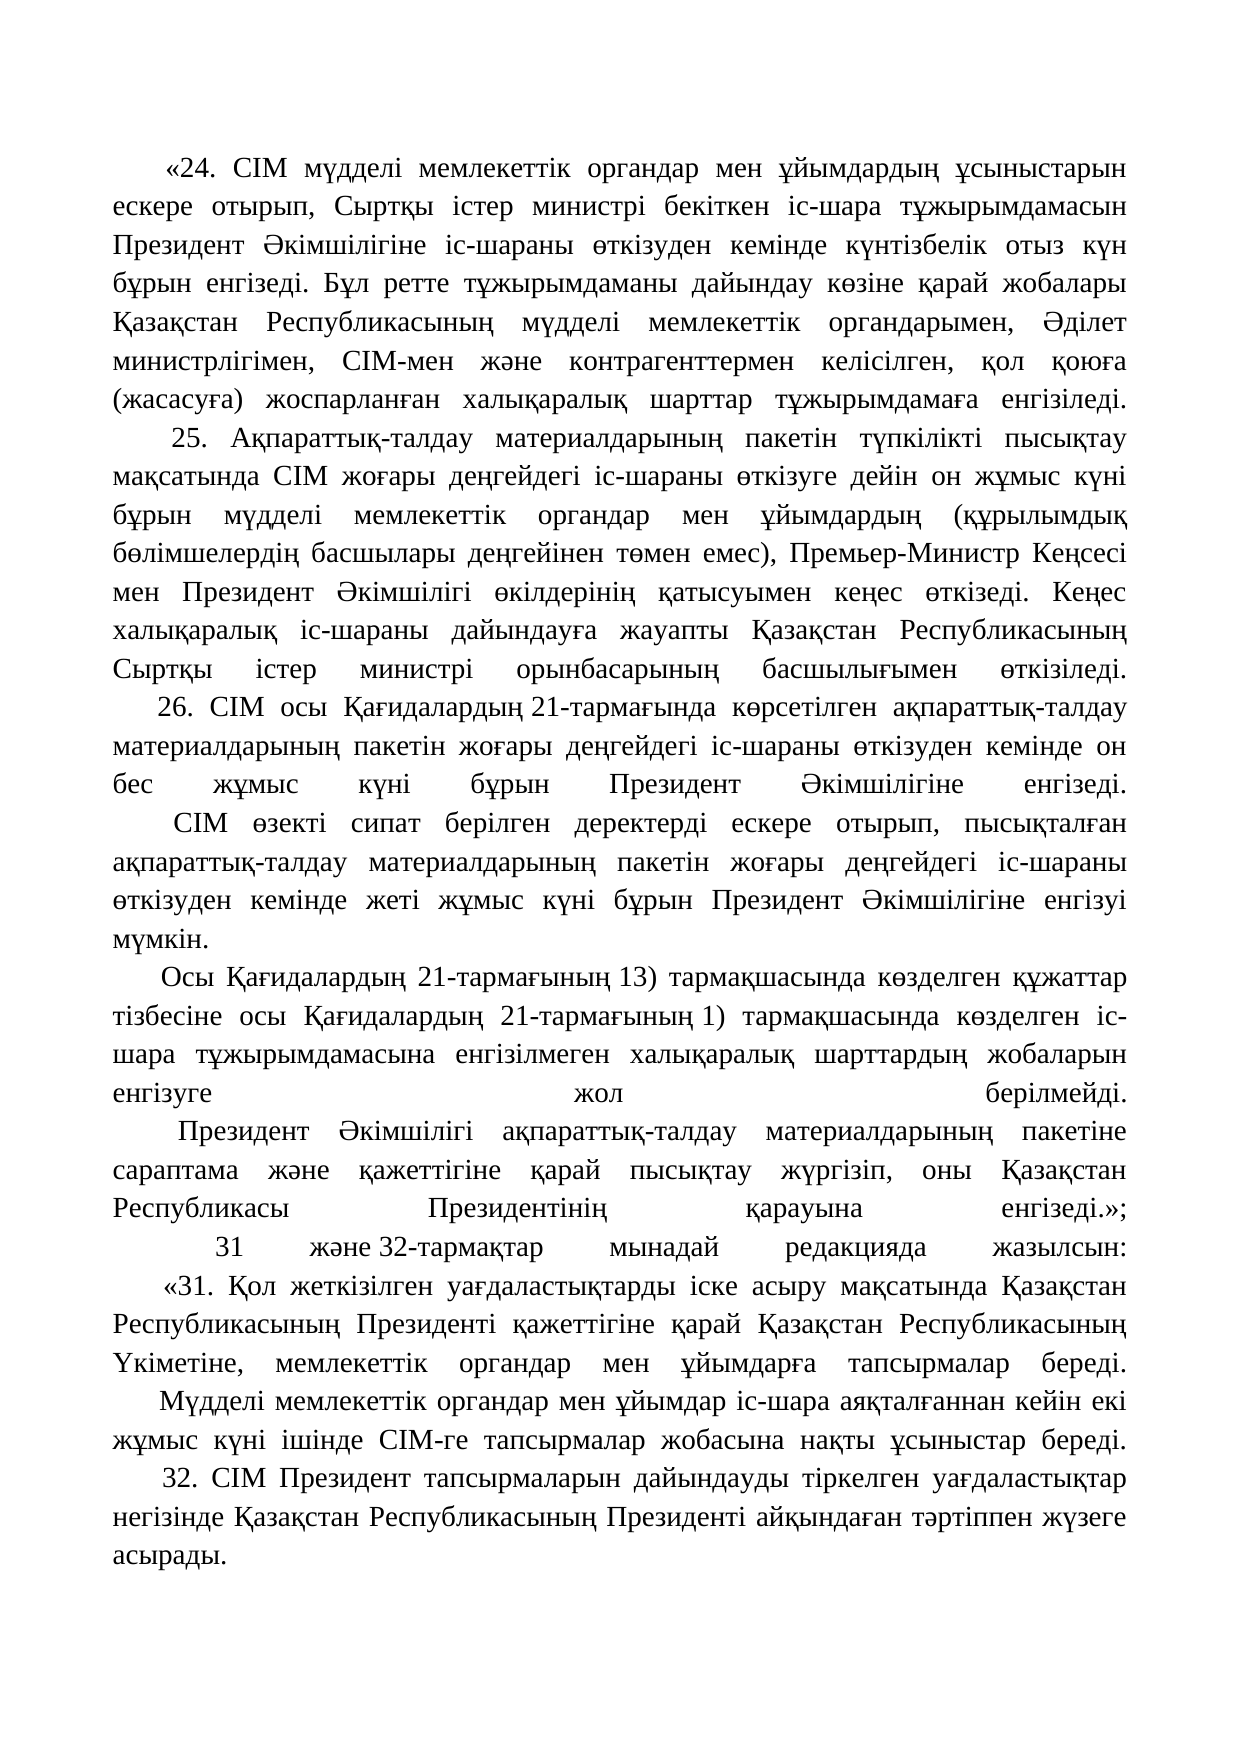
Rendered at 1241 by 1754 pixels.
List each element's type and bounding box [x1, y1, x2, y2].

text [112, 150, 1128, 1571]
